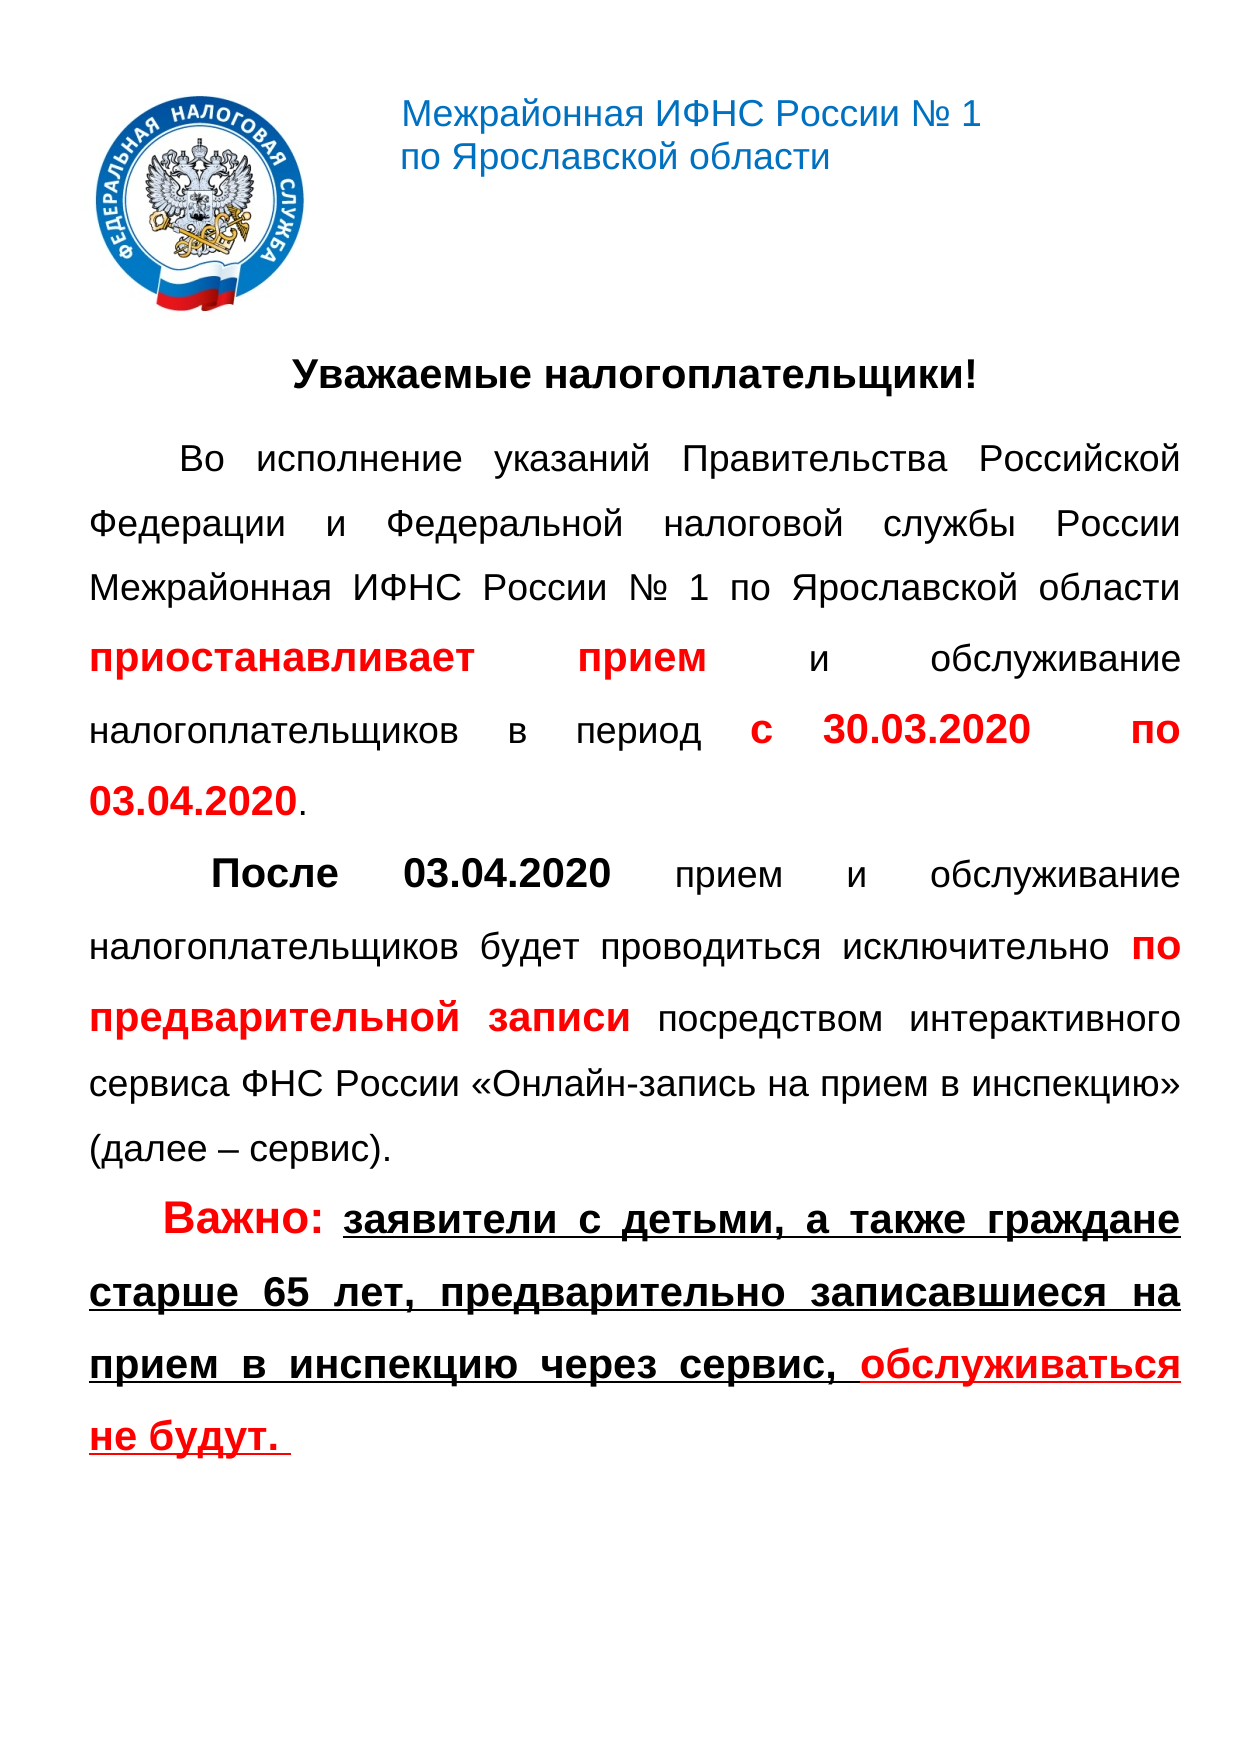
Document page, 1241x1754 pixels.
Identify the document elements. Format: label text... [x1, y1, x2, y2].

text по Ярославской области [309, 134, 1181, 177]
text Уважаемые налогоплательщики! [89, 350, 1181, 398]
text Важно: заявители с детьми, а также граждане старше 65 лет, предварительно записавшиеся на прием в инспекцию через сервис, обслуживаться не будут. [89, 1191, 1181, 1309]
text Важно: заявители с детьми, а также граждане старше 65 лет, предварительно записавшиеся на прием в инспекцию через сервис, обслуживаться не будут. [89, 1311, 1181, 1381]
text Во исполнение указаний Правительства Российской Федерации и Федеральной налоговой службы России Межрайонная ИФНС России № 1 по Ярославской области приостанавливает прием и обслуживание налогоплательщиков в период с 30.03.2020 по 03.04.2020. [89, 436, 1181, 824]
picture [75, 87, 309, 316]
text Межрайонная ИФНС России № 1 [309, 91, 1181, 134]
text Важно: заявители с детьми, а также граждане старше 65 лет, предварительно записавшиеся на прием в инспекцию через сервис, обслуживаться не будут. [89, 1383, 1181, 1459]
text После 03.04.2020 прием и обслуживание налогоплательщиков будет проводиться исключительно по предварительной записи посредством интерактивного сервиса ФНС России «Онлайн-запись на прием в инспекцию» (далее – сервис). [89, 848, 1181, 1169]
